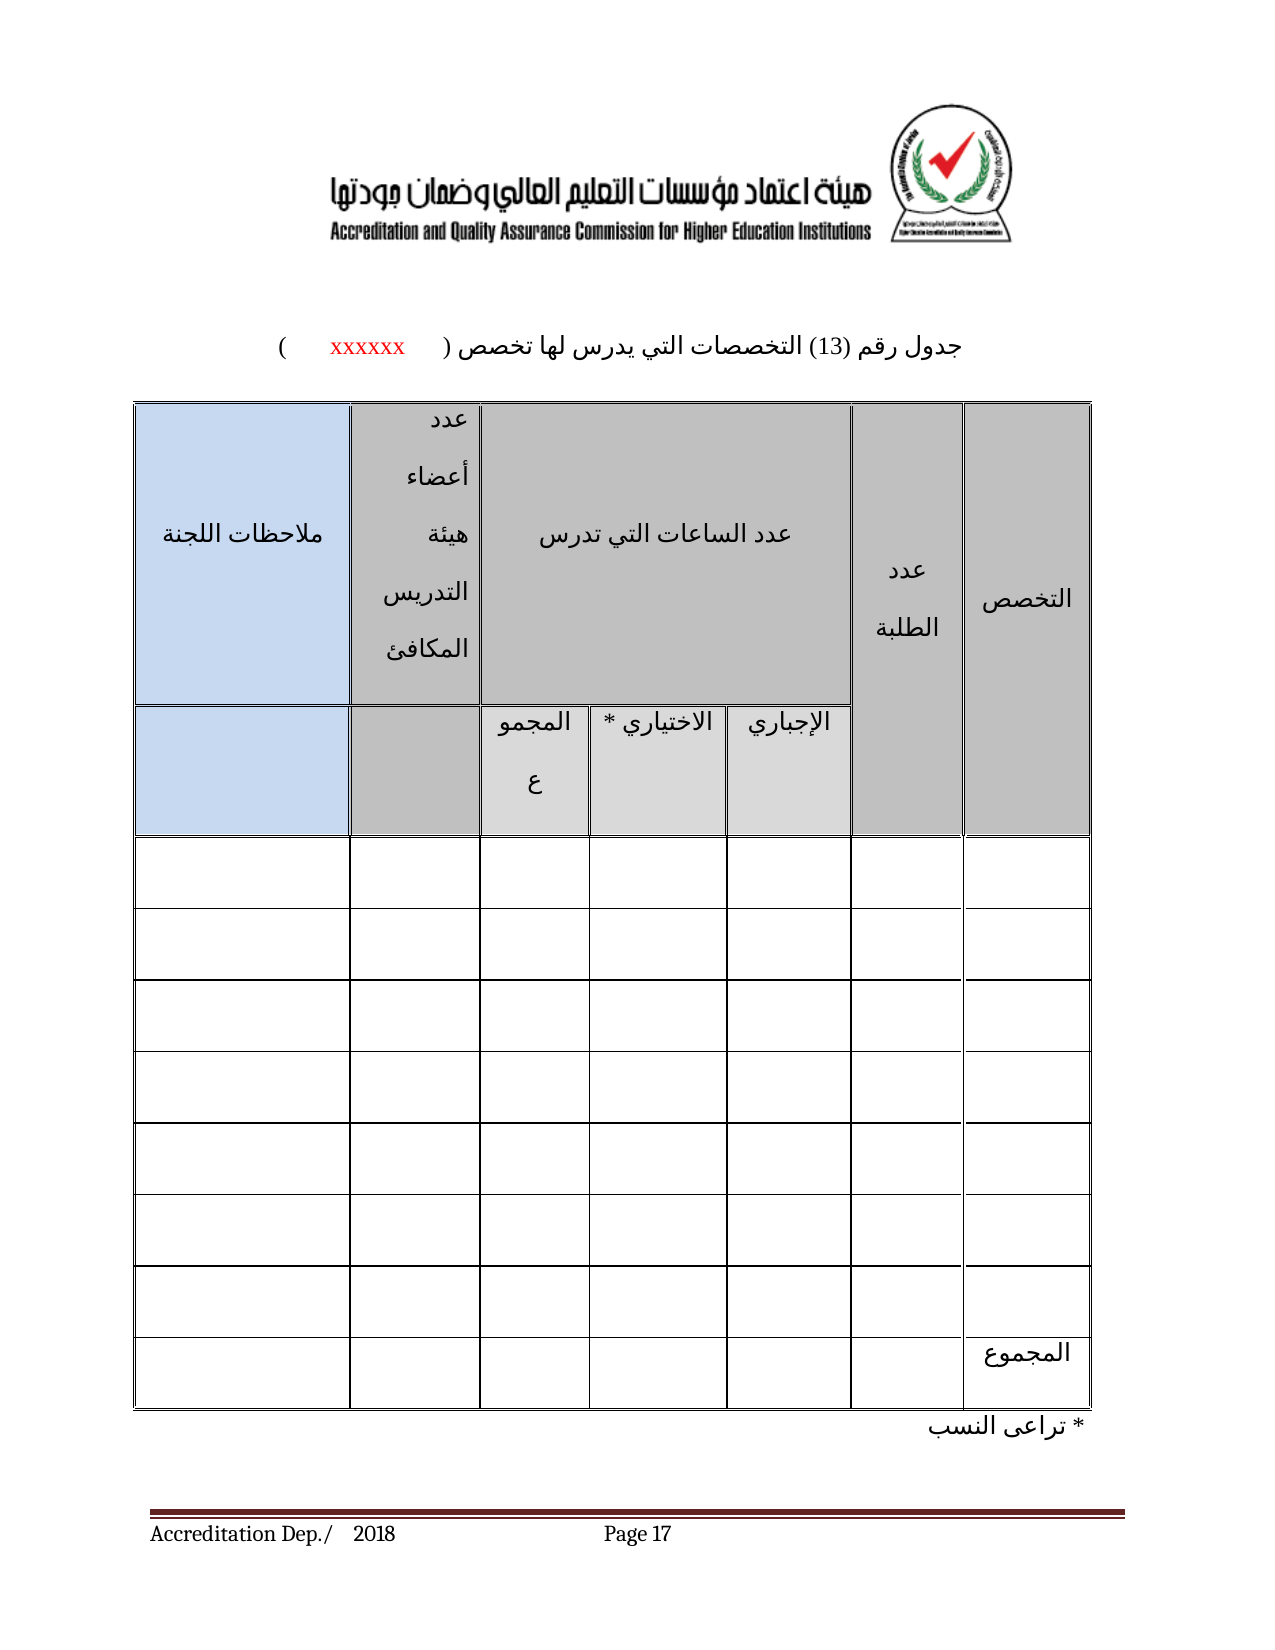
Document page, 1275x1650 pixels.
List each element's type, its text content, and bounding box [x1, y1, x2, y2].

table_cell [964, 979, 1089, 1051]
table_header ملاحظات اللجنة [135, 402, 351, 704]
table_cell [728, 1338, 850, 1408]
table_cell [590, 981, 726, 1051]
table_cell [481, 909, 589, 979]
table_cell [728, 1267, 850, 1336]
table_cell [728, 909, 850, 979]
table_header عدد الساعات التي تدرس [480, 404, 851, 704]
table_cell [351, 1052, 479, 1122]
table_cell [481, 1195, 589, 1265]
table_cell [136, 1267, 349, 1336]
table_cell [136, 1124, 349, 1193]
table_cell [351, 981, 479, 1051]
table_cell [852, 1051, 963, 1122]
table_cell المجموع [964, 1336, 1091, 1408]
table_cell [136, 909, 349, 979]
table_cell [136, 981, 349, 1051]
table_cell [964, 1051, 1089, 1122]
table_cell [852, 979, 963, 1051]
table_cell [351, 1338, 479, 1408]
table_cell [964, 1265, 1089, 1336]
table_cell [590, 1267, 726, 1336]
table_cell [481, 1338, 589, 1408]
table_cell [590, 1052, 726, 1122]
table_cell [852, 835, 963, 908]
table_cell [590, 838, 726, 908]
table_cell [590, 909, 726, 979]
table_header عدد أعضاء هيئة التدريس المكافئ [351, 404, 480, 704]
table_cell [852, 1122, 963, 1193]
table_cell [728, 1124, 850, 1193]
table_cell [351, 1124, 479, 1193]
picture [260, 75, 1015, 261]
table_cell [136, 1052, 349, 1122]
table_cell [481, 1124, 589, 1193]
table_cell [481, 1267, 589, 1336]
table_cell [964, 908, 1089, 979]
table_cell [351, 838, 479, 908]
table_cell [135, 1338, 349, 1408]
table_cell [852, 1336, 963, 1408]
table_cell [136, 838, 349, 908]
table_cell [852, 1265, 963, 1336]
table_cell [481, 1052, 589, 1122]
table_cell [590, 1195, 726, 1265]
table_header عدد الطلبة [851, 404, 962, 834]
table_cell [352, 707, 479, 834]
table_cell [852, 1194, 963, 1265]
table_cell المجموع [482, 707, 588, 834]
table_cell [964, 835, 1089, 908]
table_header التخصص [964, 402, 1091, 834]
table_cell [136, 1195, 349, 1265]
table_cell [351, 1195, 479, 1265]
table_cell [136, 707, 348, 834]
table_cell [728, 1052, 850, 1122]
table_cell الإجباري [728, 707, 850, 834]
table_cell [728, 838, 850, 908]
text * تراعى النسب [150, 1411, 1085, 1440]
table_cell [351, 1267, 479, 1336]
table_cell [481, 838, 589, 908]
table_cell [964, 1194, 1089, 1265]
text جدول رقم (13) التخصصات التي يدرس لها تخصص ( xxxxxx ) [150, 331, 1085, 360]
table_cell [481, 981, 589, 1051]
table_cell [728, 981, 850, 1051]
table_cell [351, 909, 479, 979]
table_cell [728, 1195, 850, 1265]
table_cell [852, 908, 963, 979]
table_cell الاختياري * [591, 707, 725, 834]
table_cell [964, 1122, 1089, 1193]
table_cell [590, 1124, 726, 1193]
table_cell [590, 1338, 726, 1408]
